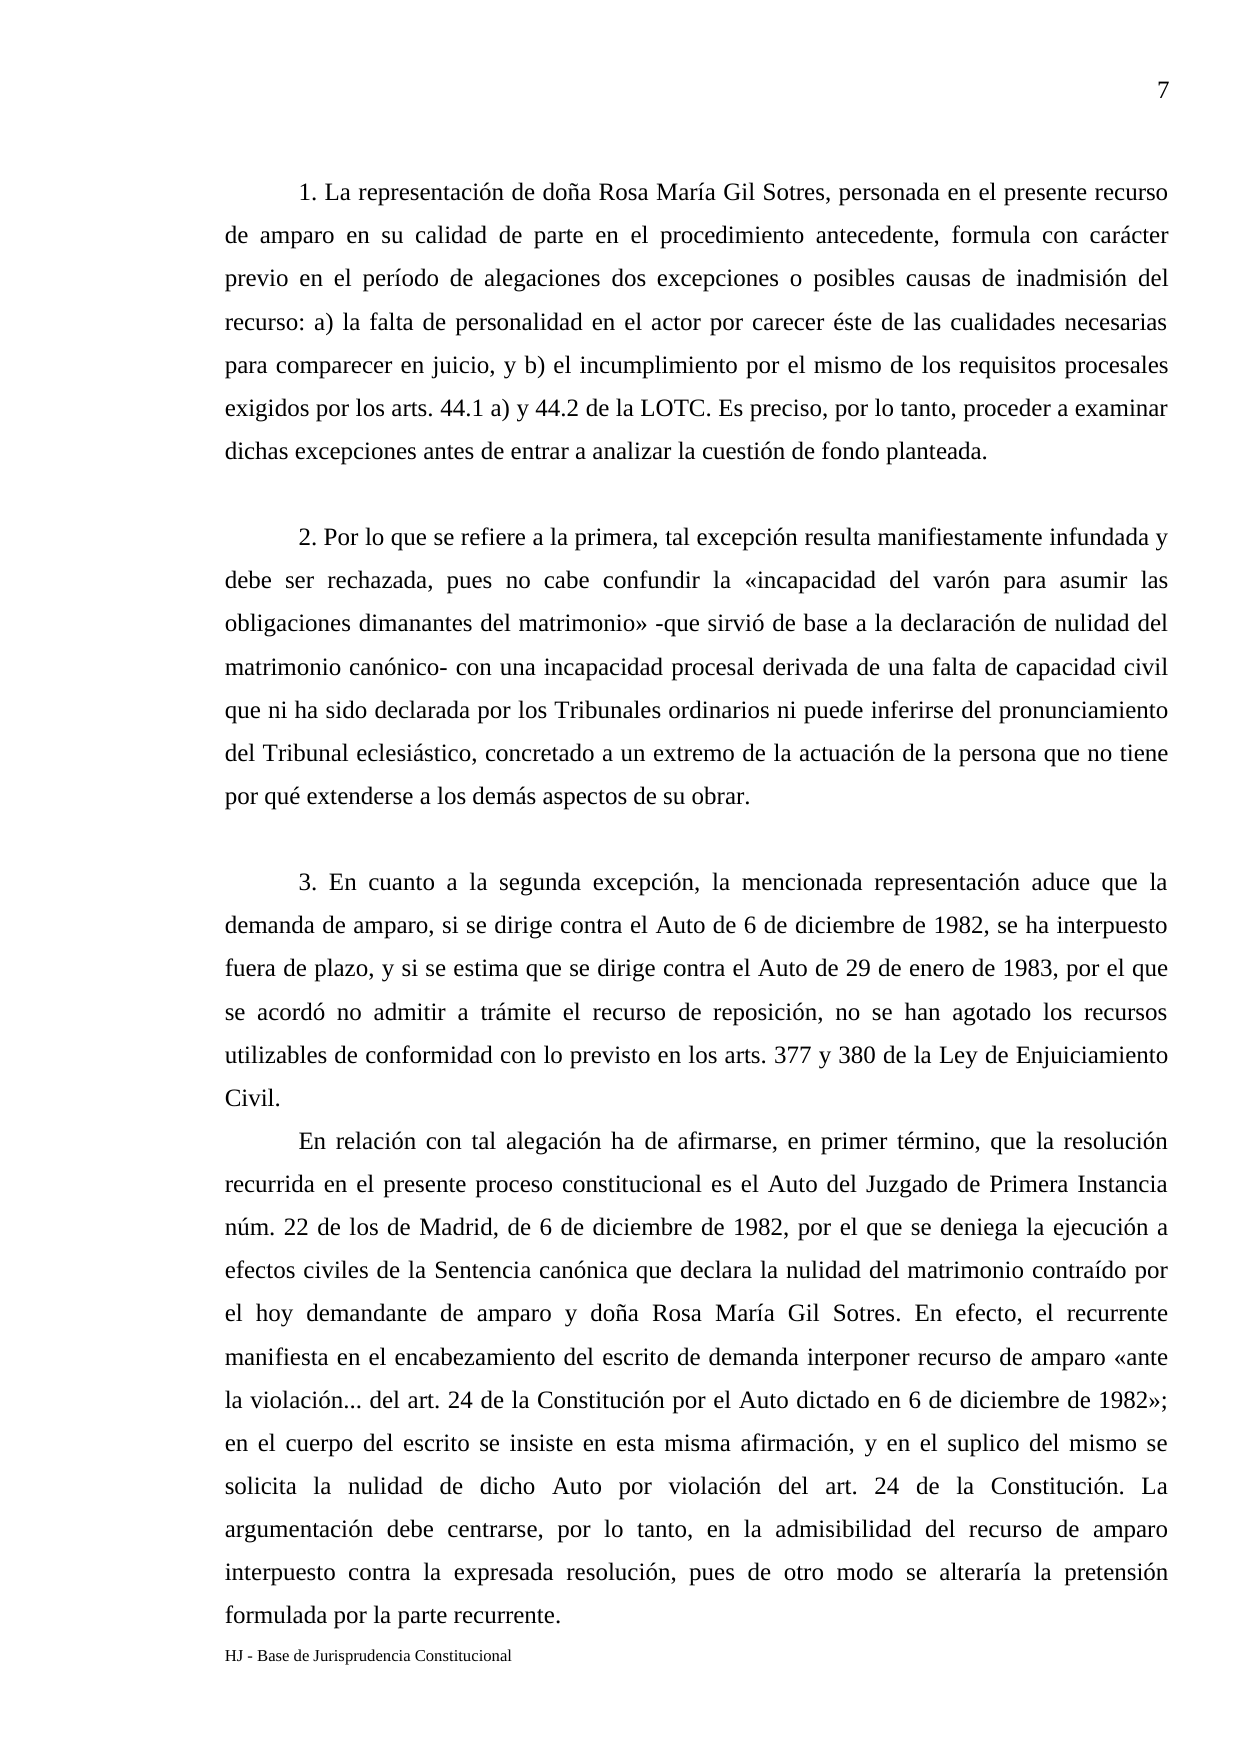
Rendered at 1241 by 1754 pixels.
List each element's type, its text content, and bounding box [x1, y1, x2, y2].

text 2. Por lo que se refiere a la primera, tal excepción resulta manifiestamente infundada y debe ser rechazada, pues no cabe confundir la «incapacidad del varón para asumir las obligaciones dimanantes del matrimonio» -que sirvió de base a la declaración de nulidad del matrimonio canónico- con una incapacidad procesal derivada de una falta de capacidad civil que ni ha sido declarada por los Tribunales ordinarios ni puede inferirse del pronunciamiento del Tribunal eclesiástico, concretado a un extremo de la actuación de la persona que no tiene por qué extenderse a los demás aspectos de su obrar. [224, 522, 1169, 810]
text 3. En cuanto a la segunda excepción, la mencionada representación aduce que la demanda de amparo, si se dirige contra el Auto de 6 de diciembre de 1982, se ha interpuesto fuera de plazo, y si se estima que se dirige contra el Auto de 29 de enero de 1983, por el que se acordó no admitir a trámite el recurso de reposición, no se han agotado los recursos utilizables de conformidad con lo previsto en los arts. 377 y 380 de la Ley de Enjuiciamiento Civil. [224, 867, 1169, 1112]
text 1. La representación de doña Rosa María Gil Sotres, personada en el presente recurso de amparo en su calidad de parte en el procedimiento antecedente, formula con carácter previo en el período de alegaciones dos excepciones o posibles causas de inadmisión del recurso: a) la falta de personalidad en el actor por carecer éste de las cualidades necesarias para comparecer en juicio, y b) el incumplimiento por el mismo de los requisitos procesales exigidos por los arts. 44.1 a) y 44.2 de la LOTC. Es preciso, por lo tanto, proceder a examinar dichas excepciones antes de entrar a analizar la cuestión de fondo planteada. [224, 177, 1169, 465]
text En relación con tal alegación ha de afirmarse, en primer término, que la resolución recurrida en el presente proceso constitucional es el Auto del Juzgado de Primera Instancia núm. 22 de los de Madrid, de 6 de diciembre de 1982, por el que se deniega la ejecución a efectos civiles de la Sentencia canónica que declara la nulidad del matrimonio contraído por el hoy demandante de amparo y doña Rosa María Gil Sotres. En efecto, el recurrente manifiesta en el encabezamiento del escrito de demanda interponer recurso de amparo «ante la violación... del art. 24 de la Constitución por el Auto dictado en 6 de diciembre de 1982»; en el cuerpo del escrito se insiste en esta misma afirmación, y en el suplico del mismo se solicita la nulidad de dicho Auto por violación del art. 24 de la Constitución. La argumentación debe centrarse, por lo tanto, en la admisibilidad del recurso de amparo interpuesto contra la expresada resolución, pues de otro modo se alteraría la pretensión formulada por la parte recurrente. [224, 1126, 1169, 1629]
